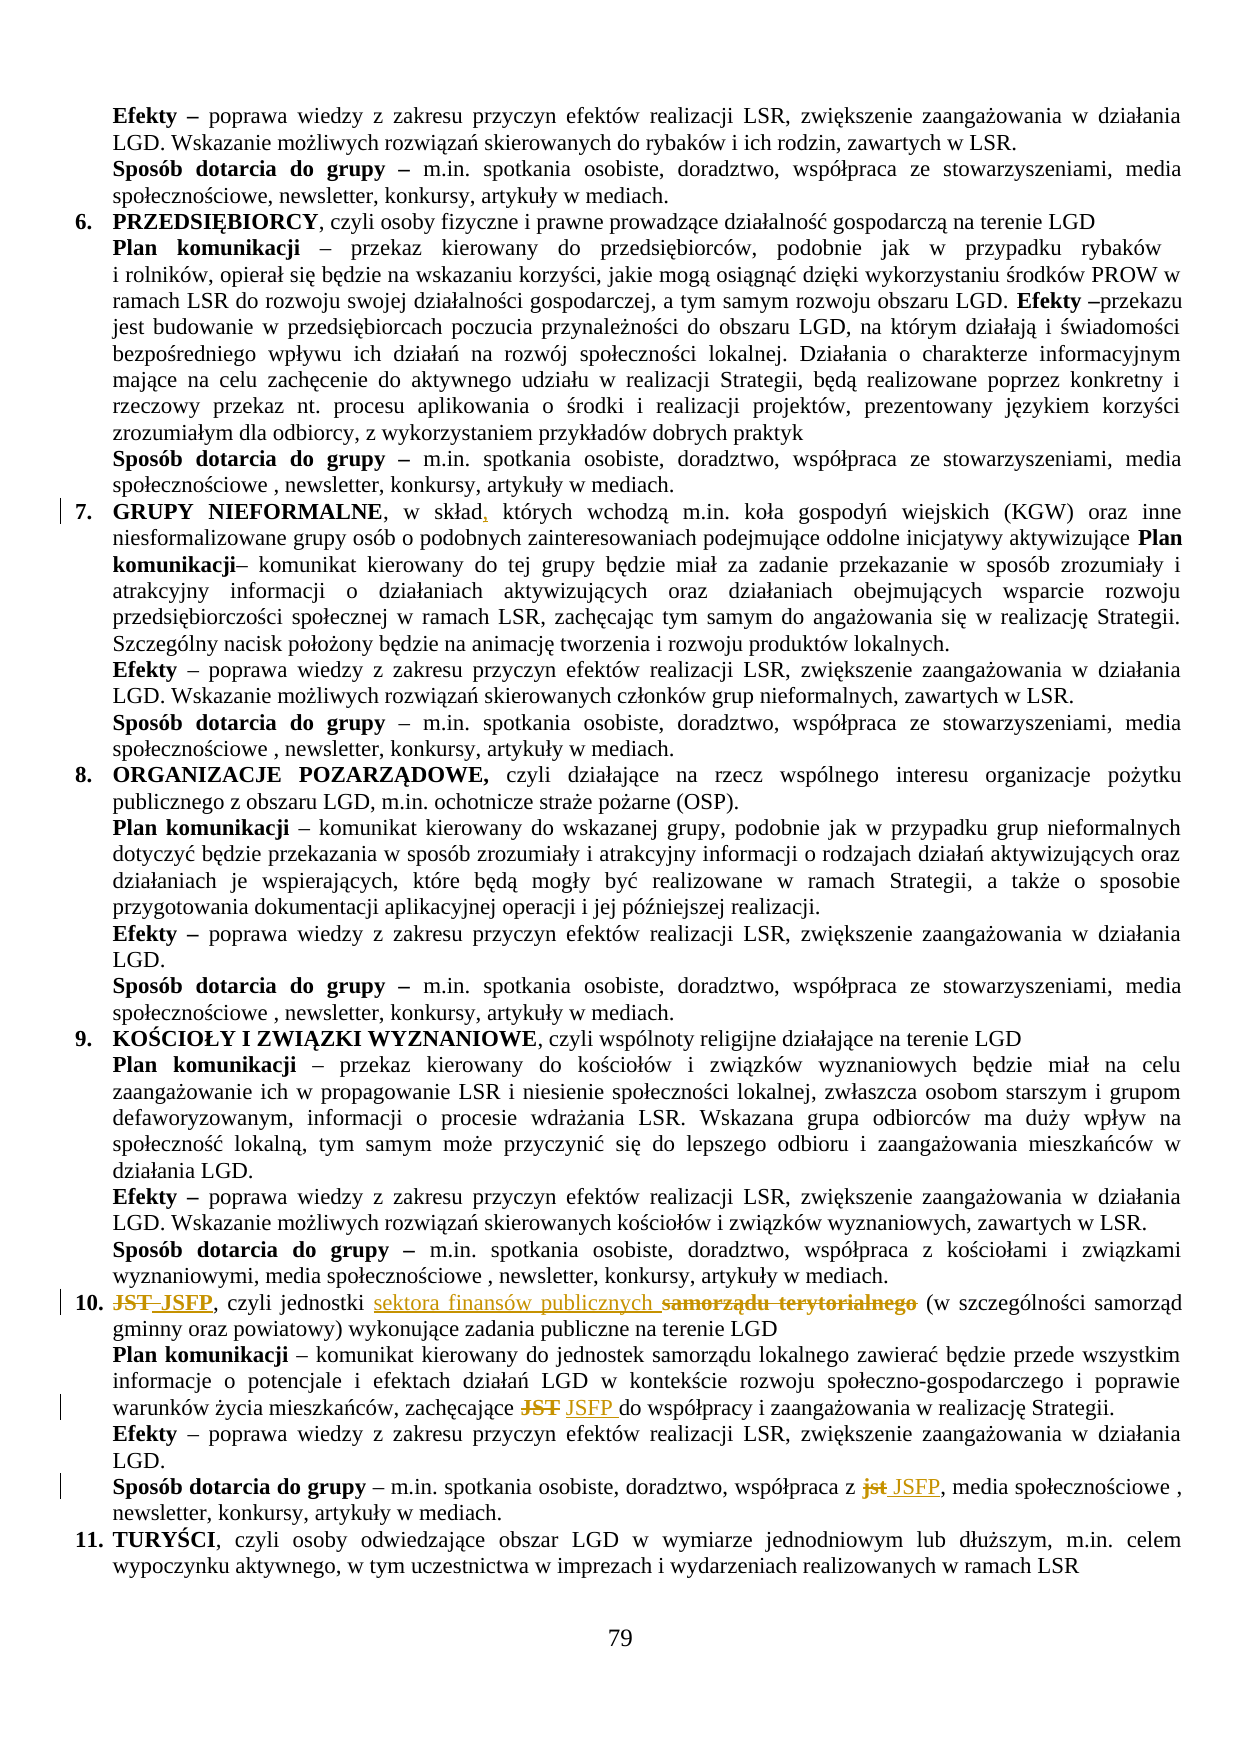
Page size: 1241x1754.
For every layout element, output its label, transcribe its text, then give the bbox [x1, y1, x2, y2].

text Plan komunikacji – przekaz kierowany do przedsiębiorców, podobnie jak w przypadku rybaków i rolników, opierał się będzie na wskazaniu korzyści, jakie mogą osiągnąć dzięki wykorzystaniu środków PROW w ramach LSR do rozwoju swojej działalności gospodarczej, a tym samym rozwoju obszaru LGD. Efekty –przekazu jest budowanie w przedsiębiorcach poczucia przynależności do obszaru LGD, na którym działają i świadomości bezpośredniego wpływu ich działań na rozwój społeczności lokalnej. Działania o charakterze informacyjnym mające na celu zachęcenie do aktywnego udziału w realizacji Strategii, będą realizowane poprzez konkretny i rzeczowy przekaz nt. procesu aplikowania o środki i realizacji projektów, prezentowany językiem korzyści zrozumiałym dla odbiorcy, z wykorzystaniem przykładów dobrych praktyk [112, 234, 1182, 445]
text Plan komunikacji – komunikat kierowany do wskazanej grupy, podobnie jak w przypadku grup nieformalnych dotyczyć będzie przekazania w sposób zrozumiały i atrakcyjny informacji o rodzajach działań aktywizujących oraz działaniach je wspierających, które będą mogły być realizowane w ramach Strategii, a także o sposobie przygotowania dokumentacji aplikacyjnej operacji i jej późniejszej realizacji. [112, 814, 1182, 919]
text Plan komunikacji – przekaz kierowany do kościołów i związków wyznaniowych będzie miał na celu zaangażowanie ich w propagowanie LSR i niesienie społeczności lokalnej, zwłaszcza osobom starszym i grupom defaworyzowanym, informacji o procesie wdrażania LSR. Wskazana grupa odbiorców ma duży wpływ na społeczność lokalną, tym samym może przyczynić się do lepszego odbioru i zaangażowania mieszkańców w działania LGD. [112, 1051, 1182, 1183]
text Efekty – poprawa wiedzy z zakresu przyczyn efektów realizacji LSR, zwiększenie zaangażowania w działania LGD. Wskazanie możliwych rozwiązań skierowanych do rybaków i ich rodzin, zawartych w LSR. [112, 103, 1182, 155]
list GRUPY NIEFORMALNE, w skład których wchodzą m.in. koła gospodyń wiejskich (KGW) oraz inne niesformalizowane grupy osób o podobnych zainteresowaniach podejmujące oddolne inicjatywy aktywizujące Plan komunikacji– komunikat kierowany do tej grupy będzie miał za zadanie przekazanie w sposób zrozumiały i atrakcyjny informacji o działaniach aktywizujących oraz działaniach obejmujących wsparcie rozwoju przedsiębiorczości społecznej w ramach LSR, zachęcając tym samym do angażowania się w realizację Strategii. Szczególny nacisk położony będzie na animację tworzenia i rozwoju produktów lokalnych. [75, 498, 1182, 656]
text Sposób dotarcia do grupy – m.in. spotkania osobiste, doradztwo, współpraca z kościołami i związkami wyznaniowymi, media społecznościowe , newsletter, konkursy, artykuły w mediach. [112, 1236, 1182, 1288]
list JST, czyli jednostki samorządu terytorialnego (w szczególności samorząd gminny oraz powiatowy) wykonujące zadania publiczne na terenie LGD [75, 1288, 1182, 1341]
text Efekty – poprawa wiedzy z zakresu przyczyn efektów realizacji LSR, zwiększenie zaangażowania w działania LGD. [112, 1420, 1182, 1473]
text Efekty – poprawa wiedzy z zakresu przyczyn efektów realizacji LSR, zwiększenie zaangażowania w działania LGD. Wskazanie możliwych rozwiązań skierowanych kościołów i związków wyznaniowych, zawartych w LSR. [112, 1183, 1182, 1236]
list TURYŚCI, czyli osoby odwiedzające obszar LGD w wymiarze jednodniowym lub dłuższym, m.in. celem wypoczynku aktywnego, w tym uczestnictwa w imprezach i wydarzeniach realizowanych w ramach LSR [75, 1526, 1182, 1578]
list ORGANIZACJE POZARZĄDOWE, czyli działające na rzecz wspólnego interesu organizacje pożytku publicznego z obszaru LGD, m.in. ochotnicze straże pożarne (OSP). [75, 761, 1182, 814]
list KOŚCIOŁY I ZWIĄZKI WYZNANIOWE, czyli wspólnoty religijne działające na terenie LGD [75, 1025, 1182, 1051]
list PRZEDSIĘBIORCY, czyli osoby fizyczne i prawne prowadzące działalność gospodarczą na terenie LGD [75, 208, 1182, 234]
text Plan komunikacji – komunikat kierowany do jednostek samorządu lokalnego zawierać będzie przede wszystkim informacje o potencjale i efektach działań LGD w kontekście rozwoju społeczno-gospodarczego i poprawie warunków życia mieszkańców, zachęcające JST do współpracy i zaangażowania w realizację Strategii. [112, 1341, 1182, 1420]
text Efekty – poprawa wiedzy z zakresu przyczyn efektów realizacji LSR, zwiększenie zaangażowania w działania LGD. Wskazanie możliwych rozwiązań skierowanych członków grup nieformalnych, zawartych w LSR. [112, 656, 1182, 709]
text Sposób dotarcia do grupy – m.in. spotkania osobiste, doradztwo, współpraca z jst, media społecznościowe , newsletter, konkursy, artykuły w mediach. [112, 1473, 1182, 1526]
text Efekty – poprawa wiedzy z zakresu przyczyn efektów realizacji LSR, zwiększenie zaangażowania w działania LGD. [112, 919, 1182, 972]
